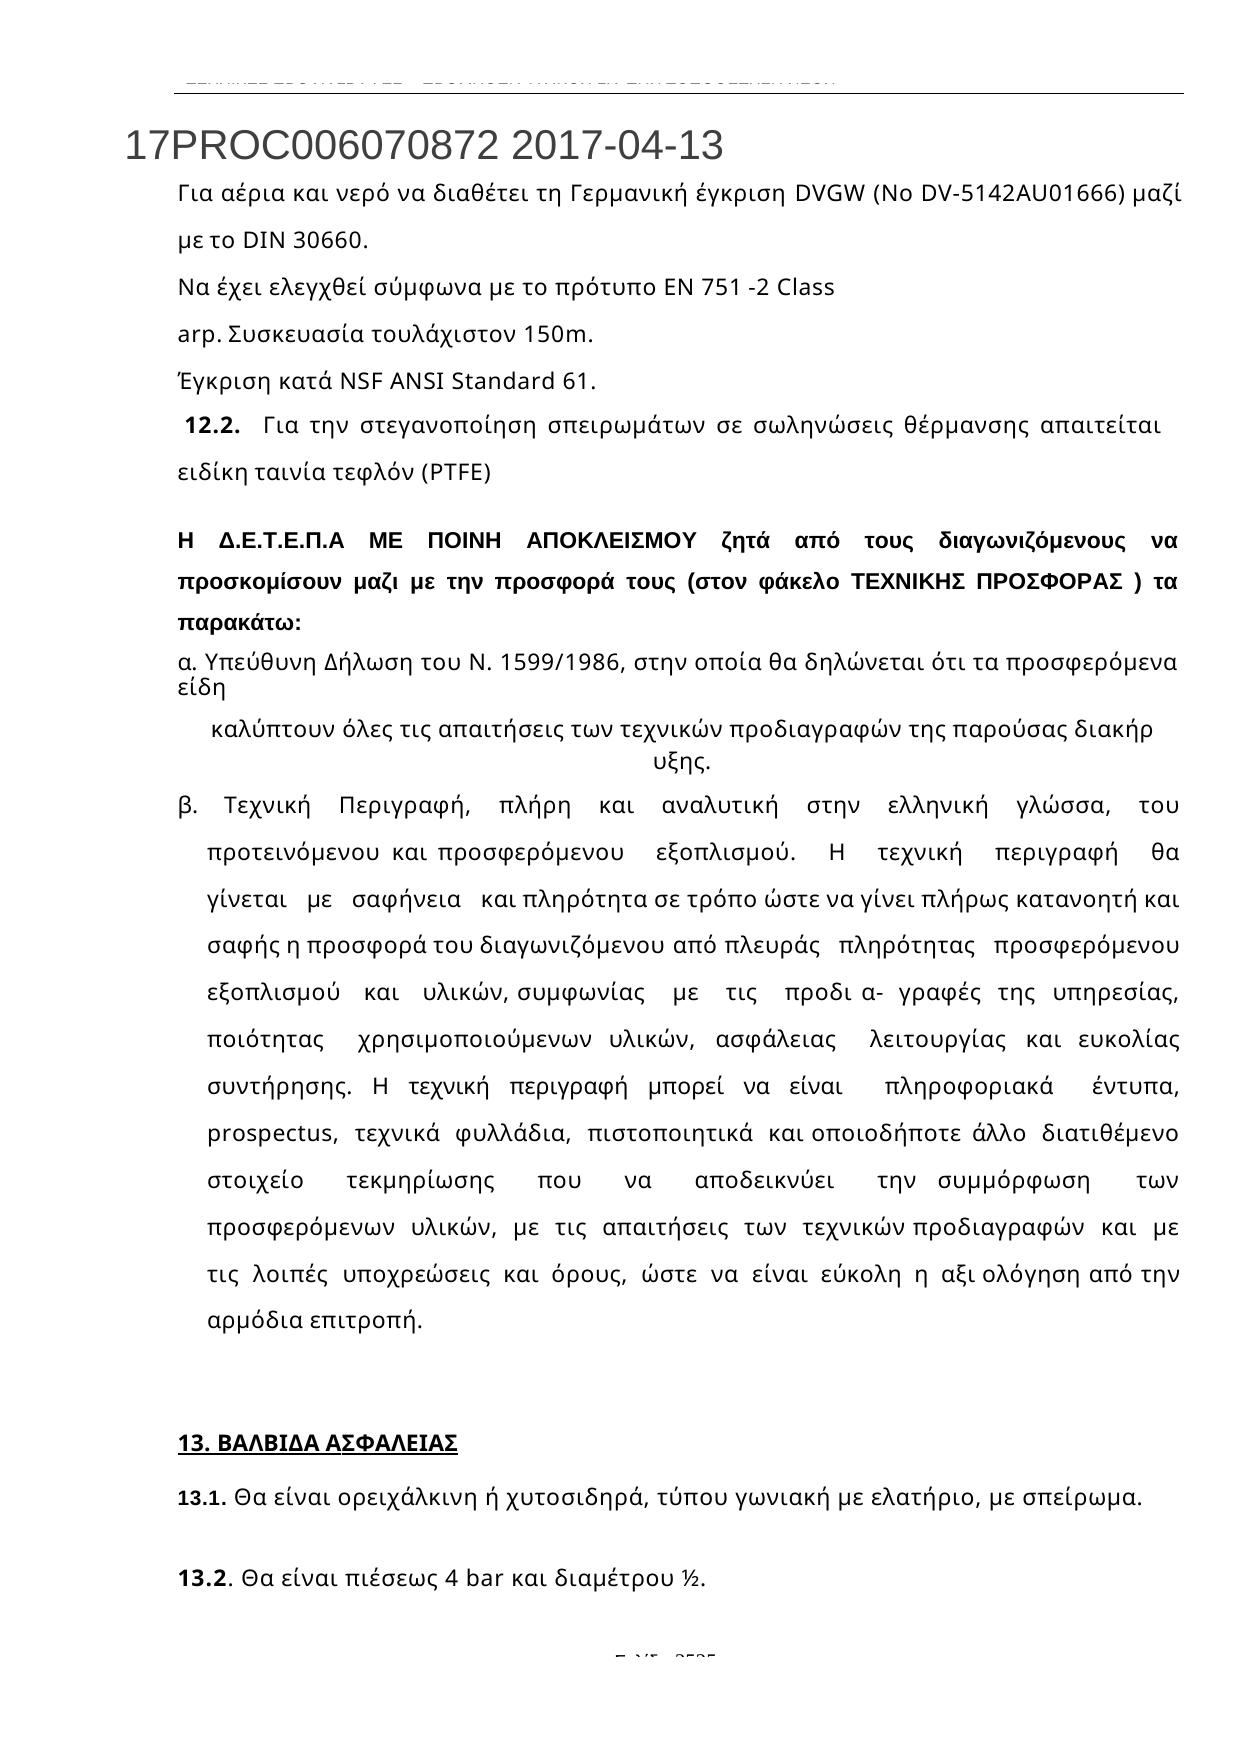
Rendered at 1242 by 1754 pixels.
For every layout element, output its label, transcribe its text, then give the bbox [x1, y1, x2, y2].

text 13.1. Θα είναι ορειχάλκινη ή χυτοσιδηρά, τύπου γωνιακή με ελατήριο, με σπείρωμα. [177, 1481, 1194, 1512]
text 17PROC006070872 2017-04-13 [124, 120, 1194, 168]
text Έγκριση κατά NSF ANSI Standard 61. [177, 365, 597, 396]
text 13.2. Θα είναι πιέσεως 4 bar και διαμέτρου ½. [177, 1562, 1194, 1593]
text 12.2. Για την στεγανοποίηση σπειρωμάτων σε σωληνώσεις θέρμανσης απαιτείται ειδίκη ταινία τεφλόν (PTFE) [177, 409, 1186, 487]
text α. Υπεύθυνη Δήλωση του Ν. 1599/1986, στην οποία θα δηλώνεται ότι τα προσφερόμενα είδη [177, 650, 1177, 700]
text β. Τεχνική Περιγραφή, πλήρη και αναλυτική στην ελληνική γλώσσα, του προτεινόμενου και προσφερόμενου εξοπλισμού. Η τεχνική περιγραφή θα γίνεται με σαφήνεια και πληρότητα σε τρόπο ώστε να γίνει πλήρως κατανοητή και σαφής η προσφορά του διαγωνιζόμενου από πλευράς πληρότητας προσφερόμενου εξοπλισμού και υλικών, συμφωνίας με τις προδι α- γραφές της υπηρεσίας, ποιότητας χρησιμοποιούμενων υλικών, ασφάλειας λειτουργίας και ευκολίας συντήρησης. Η τεχνική περιγραφή μπορεί να είναι πληροφοριακά έντυπα, prospectus, τεχνικά φυλλάδια, πιστοποιητικά και οποιοδήποτε άλλο διατιθέμενο στοιχείο τεκμηρίωσης που να αποδεικνύει την συμμόρφωση των προσφερόμενων υλικών, με τις απαιτήσεις των τεχνικών προδιαγραφών και με τις λοιπές υποχρεώσεις και όρους, ώστε να είναι εύκολη η αξι ολόγηση από την αρμόδια επιτροπή. [177, 789, 1179, 1336]
text καλύπτουν όλες τις απαιτήσεις των τεχνικών προδιαγραφών της παρούσας διακήρ υξης. [203, 713, 1161, 776]
text Να έχει ελεγχθεί σύμφωνα με το πρότυπο ΕΝ 751 -2 Class arp. Συσκευασία τουλάχιστον 150m. [177, 271, 863, 349]
text Για αέρια και νερό να διαθέτει τη Γερμανική έγκριση DVGW (No DV-5142AU01666) μαζί με το DIN 30660. [177, 177, 1185, 255]
text 13. ΒΑΛΒΙΔΑ ΑΣΦΑΛΕΙΑΣ [177, 1429, 458, 1453]
text Η Δ.Ε.Τ.Ε.Π.Α ΜΕ ΠΟΙΝΗ ΑΠΟΚΛΕΙΣΜΟΥ ζητά από τους διαγωνιζόμενους να προσκομίσουν μαζι με την προσφορά τους (στον φάκελο ΤΕΧΝΙΚΗΣ ΠΡΟΣΦΟΡΑΣ ) τα παρακάτω: [177, 527, 1178, 636]
